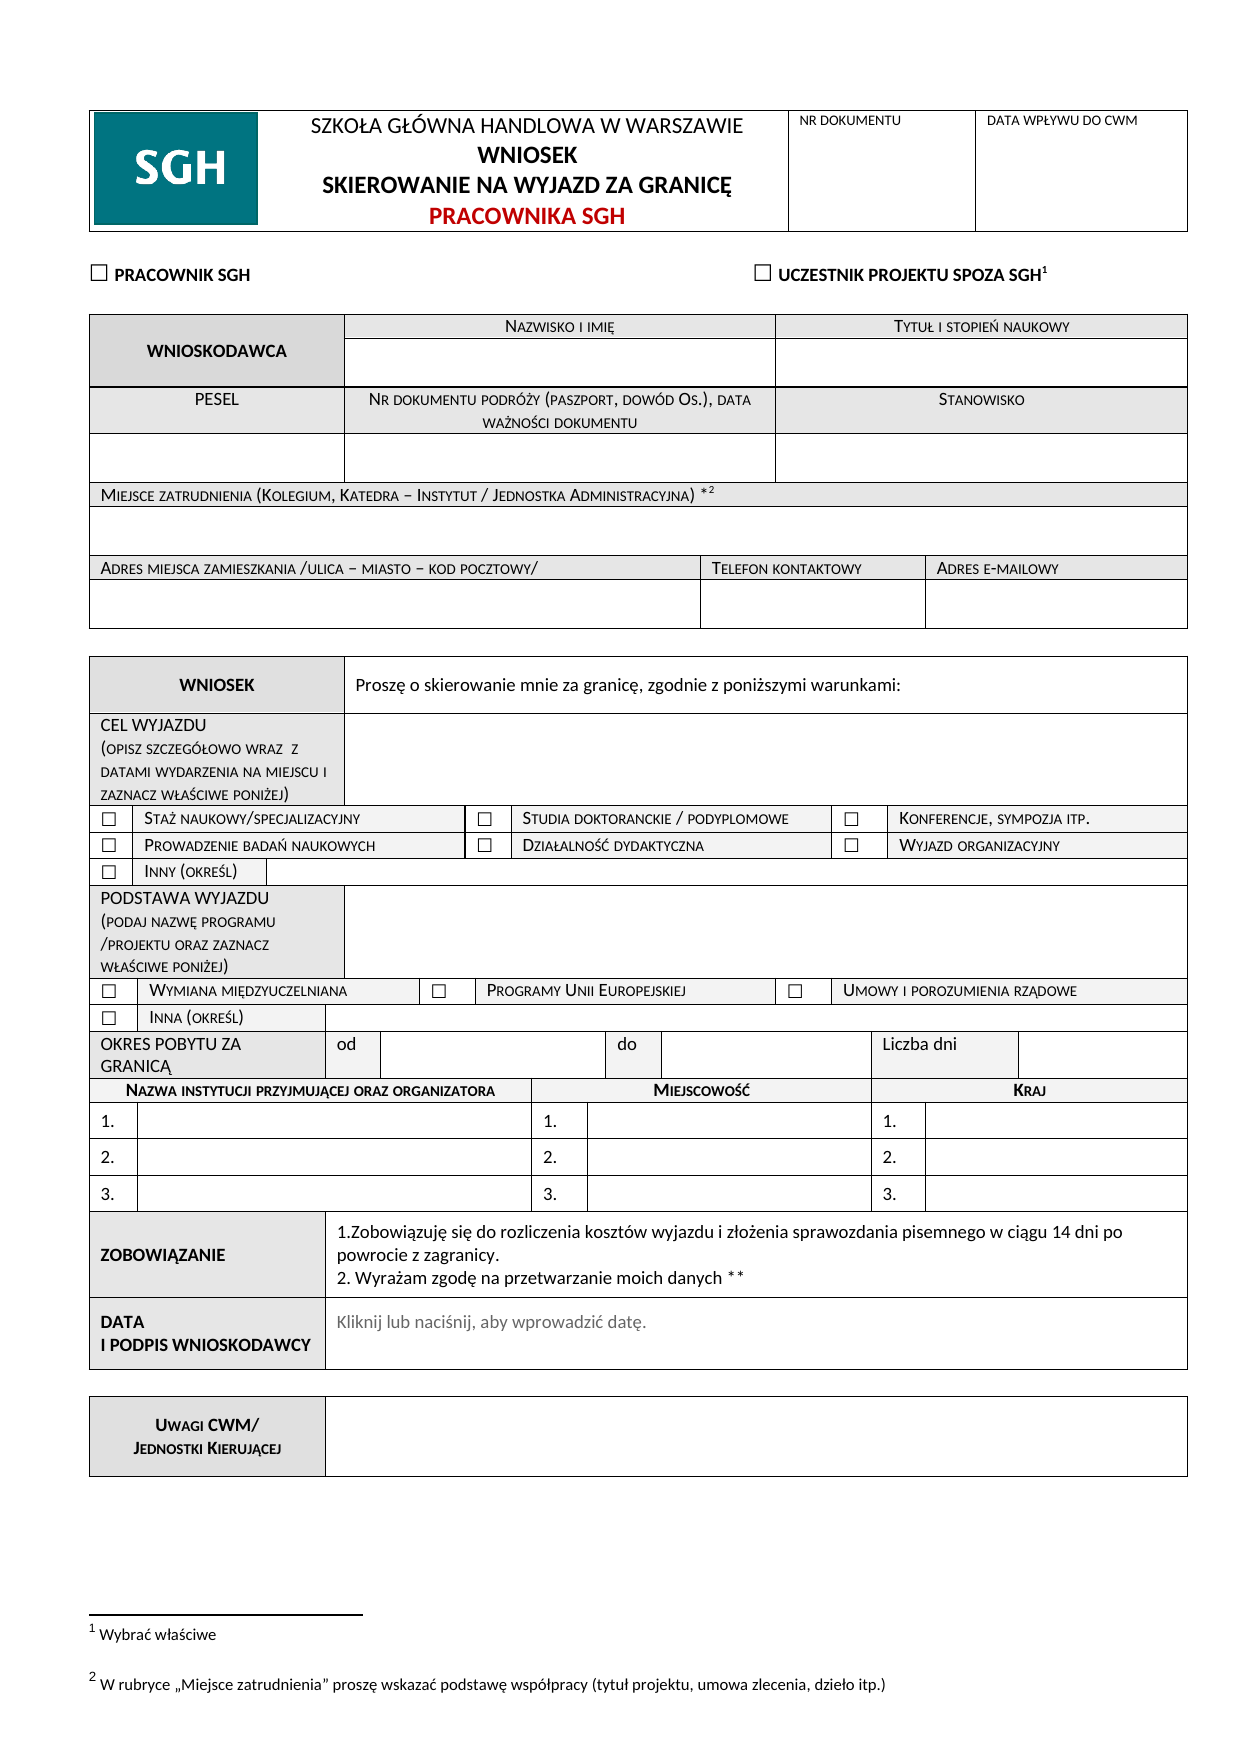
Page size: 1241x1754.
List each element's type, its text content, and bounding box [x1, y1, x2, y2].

table_cell Nr dokumentu podróży (paszport, dowód Os.), data ważności dokumentu [345, 388, 775, 433]
table_cell Stanowisko [776, 388, 1187, 433]
text PRACOWNIK SGH UCZESTNIK PROJEKTU SPOZA SGH [89, 257, 1181, 288]
table_cell Konferencje, sympozja itp. [888, 806, 1187, 832]
table_cell od [326, 1032, 380, 1078]
table_cell [926, 580, 1187, 628]
table_header Proszę o skierowanie mnie za granicę, zgodnie z poniższymi warunkami: [345, 657, 1187, 712]
table_cell [588, 1176, 871, 1211]
table_cell 2. [872, 1139, 925, 1174]
table_cell Działalność dydaktyczna [512, 833, 831, 858]
table_cell [345, 714, 1187, 805]
table_cell [326, 1005, 1187, 1031]
table_cell [662, 1032, 871, 1078]
table_cell Programy Unii Europejskiej [476, 979, 775, 1004]
table_header WNIOSEK [90, 657, 344, 712]
table_cell do [606, 1032, 661, 1078]
table_cell 1.Zobowiązuję się do rozliczenia kosztów wyjazdu i złożenia sprawozdania pisemnego w ciągu 14 dni po powrocie z zagranicy. 2. Wyrażam zgodę na przetwarzanie moich danych ** [326, 1212, 1187, 1297]
table_header DATA WPŁYWU DO CWM [976, 111, 1187, 231]
table_cell Miejscowość [532, 1079, 871, 1102]
table_cell [267, 859, 1187, 885]
table_cell DATA I PODPIS WNIOSKODAWCY [90, 1298, 325, 1369]
table_cell [90, 580, 700, 628]
table_cell 3. [532, 1176, 587, 1211]
table_cell Wyjazd organizacyjny [888, 833, 1187, 858]
table_cell Staż naukowy/specjalizacyjny [133, 806, 464, 832]
table_cell PESEL [90, 388, 344, 433]
table_cell 3. [90, 1176, 137, 1211]
table_cell [926, 1139, 1187, 1174]
table_header [326, 1397, 1187, 1476]
table_cell [90, 434, 344, 482]
table_cell [926, 1103, 1187, 1138]
table_cell Umowy i porozumienia rządowe [832, 979, 1187, 1004]
table_cell [776, 434, 1187, 482]
table_cell [776, 339, 1187, 386]
table_cell Adres e-mailowy [926, 556, 1187, 579]
table_cell [345, 434, 775, 482]
table_cell [138, 1176, 531, 1211]
table_cell [381, 1032, 605, 1078]
table_cell 2. [532, 1139, 587, 1174]
table_cell [1019, 1032, 1187, 1078]
table_cell 3. [872, 1176, 925, 1211]
table_cell Kraj [872, 1079, 1187, 1102]
table_cell Miejsce zatrudnienia (Kolegium, Katedra – Instytut / Jednostka Administracyjna) * [90, 483, 1187, 506]
table_cell [345, 339, 775, 386]
table_cell 1. [532, 1103, 587, 1138]
table_cell Inna (określ) [138, 1005, 325, 1031]
table_cell 2. [90, 1139, 137, 1174]
table_header Uwagi CWM/ Jednostki Kierującej [90, 1397, 325, 1476]
table_cell Nazwa instytucji przyjmującej oraz organizatora [90, 1079, 531, 1102]
table_cell [90, 507, 1187, 555]
table_cell ZOBOWIĄZANIE [90, 1212, 325, 1297]
picture [101, 114, 258, 218]
table_cell Inny (określ) [133, 859, 266, 885]
table_cell Liczba dni [872, 1032, 1018, 1078]
table_cell [588, 1139, 871, 1174]
table_cell Studia doktoranckie / podyplomowe [512, 806, 831, 832]
table_cell CEL WYJAZDU (opisz szczegółowo wraz z datami wydarzenia na miejscu i zaznacz właściwe poniżej) [90, 714, 344, 805]
table_cell [926, 1176, 1187, 1211]
table_cell OKRES POBYTU ZA GRANICĄ [90, 1032, 325, 1078]
table_header Tytuł i stopień naukowy [776, 315, 1187, 337]
table_header NR DOKUMENTU [789, 111, 975, 231]
table_cell Prowadzenie badań naukowych [133, 833, 464, 858]
table_cell [588, 1103, 871, 1138]
table_cell 1. [872, 1103, 925, 1138]
table_header SZKOŁA GŁÓWNA HANDLOWA W WARSZAWIE WNIOSEK SKIEROWANIE NA WYJAZD ZA GRANICĘ PRACOWNIKA SGH [90, 111, 788, 231]
table_header Nazwisko i imię [345, 315, 775, 337]
table_cell Telefon kontaktowy [701, 556, 925, 579]
table_cell PODSTAWA WYJAZDU (podaj nazwę programu /projektu oraz zaznacz właściwe poniżej) [90, 886, 344, 978]
table_cell [701, 580, 925, 628]
table_cell [326, 1298, 1187, 1369]
table_cell Adres miejsca zamieszkania /ulica – miasto – kod pocztowy/ [90, 556, 700, 579]
table_cell 1. [90, 1103, 137, 1138]
table_header WNIOSKODAWCA [90, 315, 344, 386]
table_cell [138, 1103, 531, 1138]
table_cell [138, 1139, 531, 1174]
table_cell [345, 886, 1187, 978]
table_cell Wymiana międzyuczelniana [138, 979, 419, 1004]
